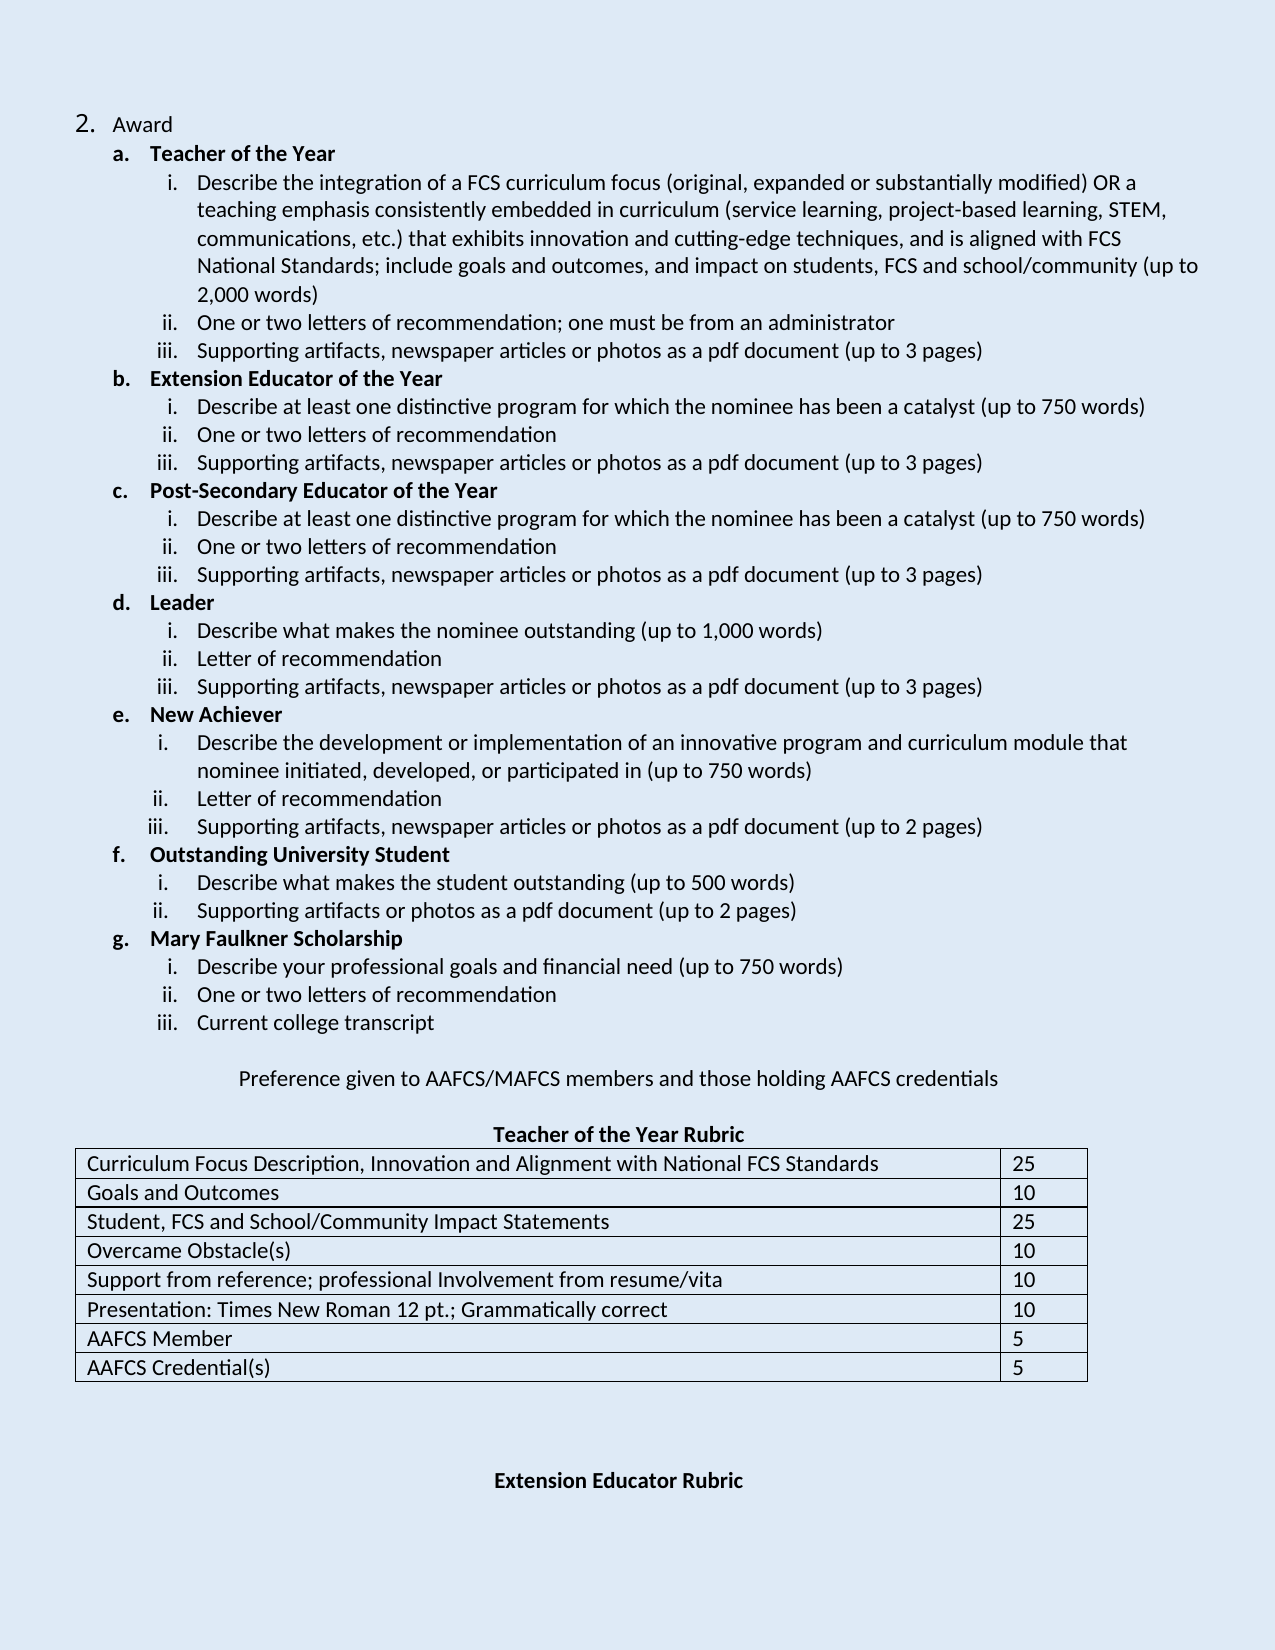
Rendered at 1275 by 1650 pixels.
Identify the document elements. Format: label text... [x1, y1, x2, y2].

table_cell 5 [1001, 1353, 1087, 1381]
table_cell 5 [1001, 1324, 1087, 1352]
list Describe what makes the student outstanding (up to 500 words) [169, 868, 1200, 896]
list Leader [112, 588, 1200, 616]
table_cell 10 [1001, 1295, 1087, 1323]
list Current college transcript [178, 1008, 1200, 1036]
table_cell AAFCS Member [76, 1324, 1000, 1352]
list Describe the development or implementation of an innovative program and curriculum module that nominee initiated, developed, or participated in (up to 750 words) [169, 728, 1200, 784]
table_header Curriculum Focus Description, Innovation and Alignment with National FCS Standards [76, 1149, 1000, 1177]
list Describe the integration of a FCS curriculum focus (original, expanded or substantially modified) OR a teaching emphasis consistently embedded in curriculum (service learning, project-based learning, STEM, communications, etc.) that exhibits innovation and cutting-edge techniques, and is aligned with FCS National Standards; include goals and outcomes, and impact on students, FCS and school/community (up to 2,000 words) [178, 168, 1200, 308]
list New Achiever [112, 700, 1200, 728]
text Preference given to AAFCS/MAFCS members and those holding AAFCS credentials [75, 1064, 1162, 1092]
list Letter of recommendation [178, 644, 1200, 672]
list Mary Faulkner Scholarship [112, 924, 1200, 952]
list One or two letters of recommendation; one must be from an administrator [178, 308, 1200, 336]
list Supporting artifacts, newspaper articles or photos as a pdf document (up to 3 pages) [178, 336, 1200, 364]
list Describe at least one distinctive program for which the nominee has been a catalyst (up to 750 words) [178, 504, 1200, 532]
list One or two letters of recommendation [178, 532, 1200, 560]
table_cell 25 [1001, 1208, 1087, 1236]
list Describe what makes the nominee outstanding (up to 1,000 words) [178, 616, 1200, 644]
text Teacher of the Year Rubric [75, 1120, 1162, 1148]
table_header 25 [1001, 1149, 1087, 1177]
table_cell 10 [1001, 1237, 1087, 1264]
list One or two letters of recommendation [178, 980, 1200, 1008]
list Award [75, 106, 1200, 139]
list Extension Educator of the Year [112, 364, 1200, 392]
list Supporting artifacts, newspaper articles or photos as a pdf document (up to 3 pages) [178, 672, 1200, 700]
list Supporting artifacts or photos as a pdf document (up to 2 pages) [169, 896, 1200, 924]
table_cell Presentation: Times New Roman 12 pt.; Grammatically correct [76, 1295, 1000, 1323]
list Post-Secondary Educator of the Year [112, 476, 1200, 504]
list Supporting artifacts, newspaper articles or photos as a pdf document (up to 3 pages) [178, 560, 1200, 588]
list Describe your professional goals and financial need (up to 750 words) [178, 952, 1200, 980]
table_cell Goals and Outcomes [76, 1179, 1000, 1206]
list Teacher of the Year [112, 139, 1200, 168]
list Outstanding University Student [112, 840, 1200, 868]
table_cell Student, FCS and School/Community Impact Statements [76, 1208, 1000, 1236]
list Supporting artifacts, newspaper articles or photos as a pdf document (up to 2 pages) [169, 812, 1200, 840]
table_cell Overcame Obstacle(s) [76, 1237, 1000, 1264]
list One or two letters of recommendation [178, 420, 1200, 448]
table_cell 10 [1001, 1179, 1087, 1206]
list Describe at least one distinctive program for which the nominee has been a catalyst (up to 750 words) [178, 392, 1200, 420]
list Supporting artifacts, newspaper articles or photos as a pdf document (up to 3 pages) [178, 448, 1200, 476]
list Letter of recommendation [169, 784, 1200, 812]
text Extension Educator Rubric [75, 1466, 1162, 1494]
table_cell Support from reference; professional Involvement from resume/vita [76, 1266, 1000, 1294]
table_cell 10 [1001, 1266, 1087, 1294]
table_cell AAFCS Credential(s) [76, 1353, 1000, 1381]
